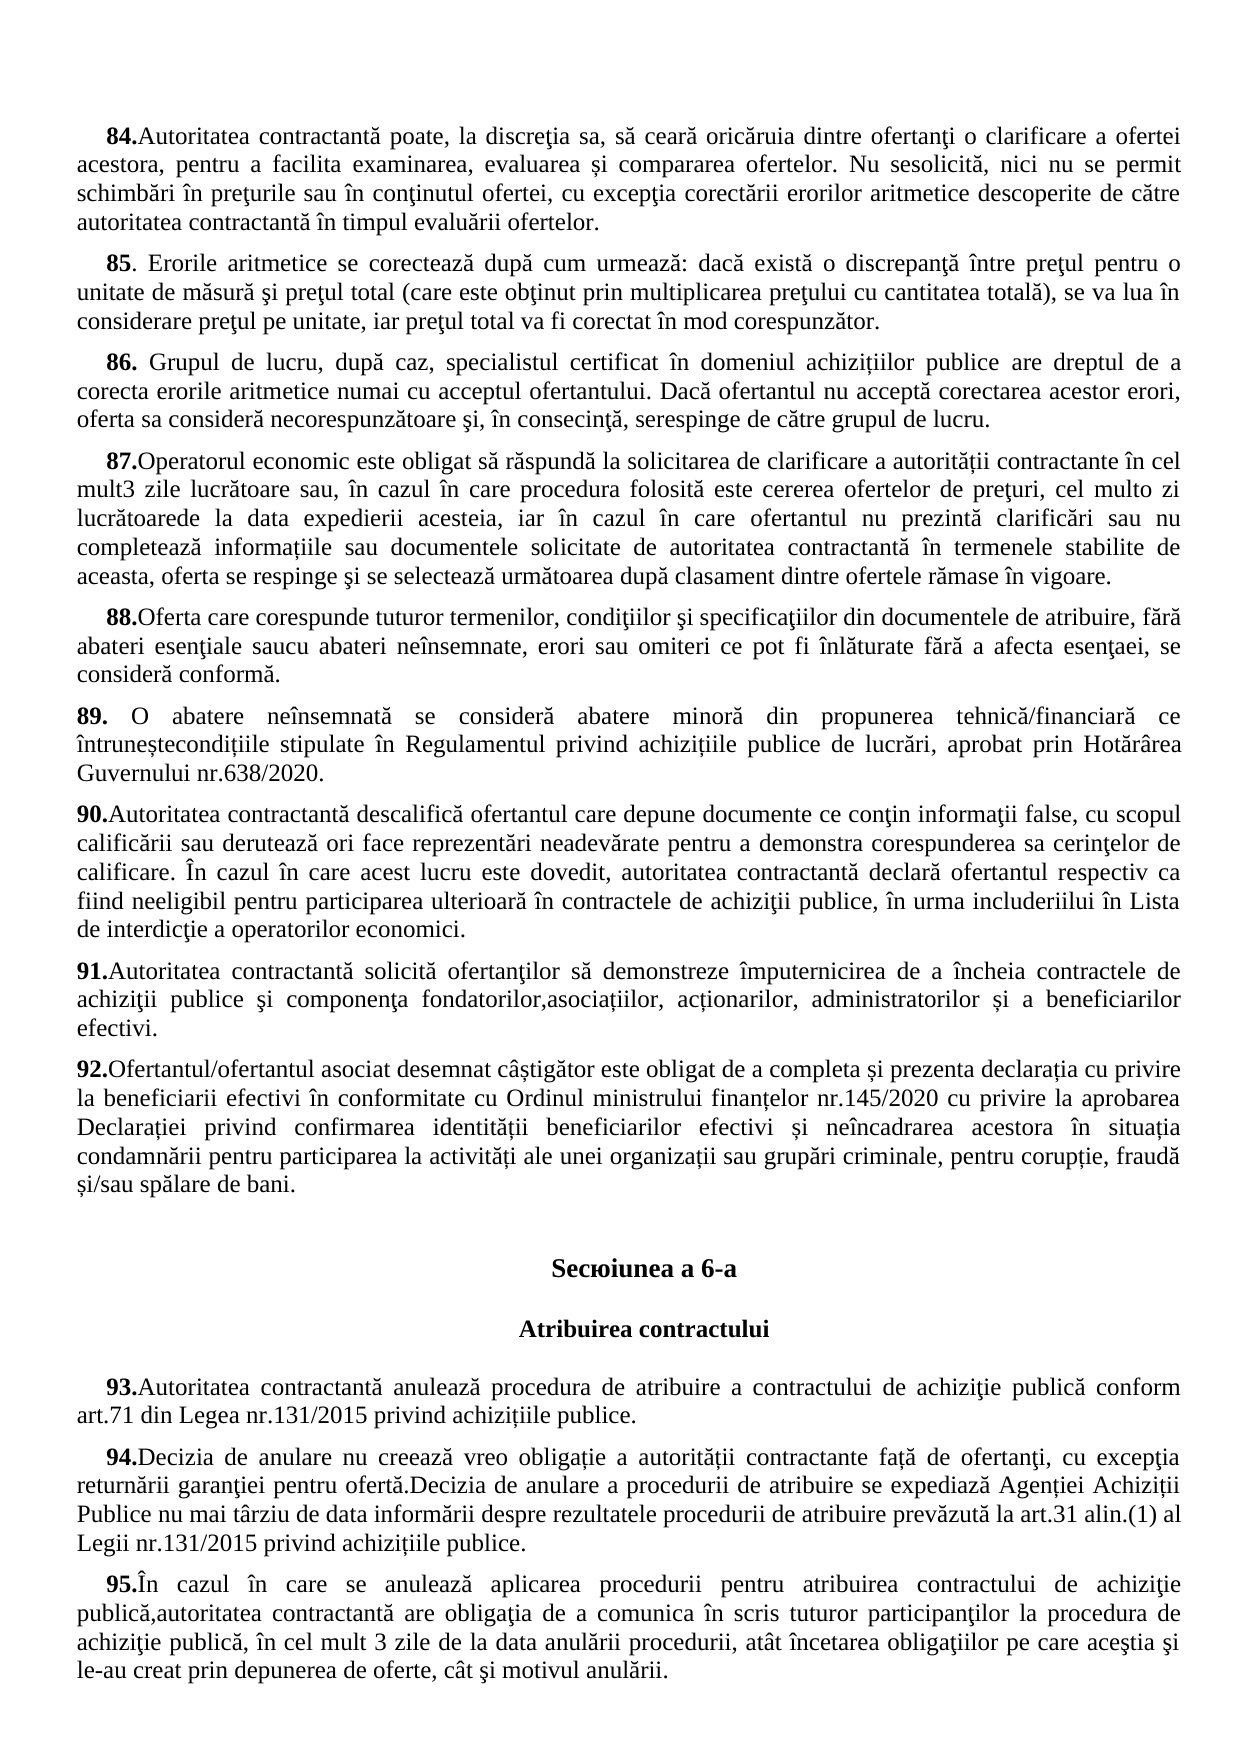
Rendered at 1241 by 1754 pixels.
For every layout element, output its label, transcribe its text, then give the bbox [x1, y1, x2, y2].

text Secюiunea a 6-a [77, 1252, 1182, 1283]
text 89. O abatere neînsemnată se consideră abatere minoră din propunerea tehnică/financiară ce întruneștecondițiile stipulate în Regulamentul privind achizițiile publice de lucrări, aprobat prin Hotărârea Guvernului nr.638/2020. [77, 701, 1182, 787]
text 90.Autoritatea contractantă descalifică ofertantul care depune documente ce conţin informaţii false, cu scopul calificării sau derutează ori face reprezentări neadevărate pentru a demonstra corespunderea sa cerinţelor de calificare. În cazul în care acest lucru este dovedit, autoritatea contractantă declară ofertantul respectiv ca fiind neeligibil pentru participarea ulterioară în contractele de achiziţii publice, în urma includeriilui în Lista de interdicţie a operatorilor economici. [77, 799, 1182, 943]
text 86. Grupul de lucru, după caz, specialistul certificat în domeniul achizițiilor publice are dreptul de a corecta erorile aritmetice numai cu acceptul ofertantului. Dacă ofertantul nu acceptă corectarea acestor erori, oferta sa consideră necorespunzătoare şi, în consecinţă, serespinge de către grupul de lucru. [77, 347, 1182, 433]
text 92.Ofertantul/ofertantul asociat desemnat câștigător este obligat de a completa și prezenta declarația cu privire la beneficiarii efectivi în conformitate cu Ordinul ministrului finanțelor nr.145/2020 cu privire la aprobarea Declarației privind confirmarea identității beneficiarilor efectivi și neîncadrarea acestora în situația condamnării pentru participarea la activități ale unei organizații sau grupări criminale, pentru corupție, fraudă și/sau spălare de bani. [77, 1054, 1182, 1198]
text 91.Autoritatea contractantă solicită ofertanţilor să demonstreze împuternicirea de a încheia contractele de achiziţii publice şi componenţa fondatorilor,asociațiilor, acționarilor, administratorilor și a beneficiarilor efectivi. [77, 956, 1182, 1042]
text 87.Operatorul economic este obligat să răspundă la solicitarea de clarificare a autorității contractante în cel mult3 zile lucrătoare sau, în cazul în care procedura folosită este cererea ofertelor de preţuri, cel multo zi lucrătoarede la data expedierii acesteia, iar în cazul în care ofertantul nu prezintă clarificări sau nu completează informațiile sau documentele solicitate de autoritatea contractantă în termenele stabilite de aceasta, oferta se respinge şi se selectează următoarea după clasament dintre ofertele rămase în vigoare. [77, 446, 1182, 589]
text 95.În cazul în care se anulează aplicarea procedurii pentru atribuirea contractului de achiziţie publică,autoritatea contractantă are obligaţia de a comunica în scris tuturor participanţilor la procedura de achiziţie publică, în cel mult 3 zile de la data anulării procedurii, atât încetarea obligaţiilor pe care aceştia şi le-au creat prin depunerea de oferte, cât şi motivul anulării. [77, 1569, 1182, 1684]
text 93.Autoritatea contractantă anulează procedura de atribuire a contractului de achiziţie publică conform art.71 din Legea nr.131/2015 privind achizițiile publice. [77, 1372, 1182, 1429]
text 94.Decizia de anulare nu creează vreo obligație a autorității contractante față de ofertanţi, cu excepţia returnării garanţiei pentru ofertă.Decizia de anulare a procedurii de atribuire se expediază Agenției Achiziții Publice nu mai târziu de data informării despre rezultatele procedurii de atribuire prevăzută la art.31 alin.(1) al Legii nr.131/2015 privind achizițiile publice. [77, 1442, 1182, 1557]
text Atribuirea contractului [77, 1314, 1182, 1343]
text 85. Erorile aritmetice se corectează după cum urmează: dacă există o discrepanţă între preţul pentru o unitate de măsură şi preţul total (care este obţinut prin multiplicarea preţului cu cantitatea totală), se va lua în considerare preţul pe unitate, iar preţul total va fi corectat în mod corespunzător. [77, 248, 1182, 334]
text 88.Oferta care corespunde tuturor termenilor, condiţiilor şi specificaţiilor din documentele de atribuire, fără abateri esenţiale saucu abateri neînsemnate, erori sau omiteri ce pot fi înlăturate fără a afecta esenţaei, se consideră conformă. [77, 602, 1182, 688]
text 84.Autoritatea contractantă poate, la discreţia sa, să ceară oricăruia dintre ofertanţi o clarificare a ofertei acestora, pentru a facilita examinarea, evaluarea și compararea ofertelor. Nu sesolicită, nici nu se permit schimbări în preţurile sau în conţinutul ofertei, cu excepţia corectării erorilor aritmetice descoperite de către autoritatea contractantă în timpul evaluării ofertelor. [77, 121, 1182, 236]
